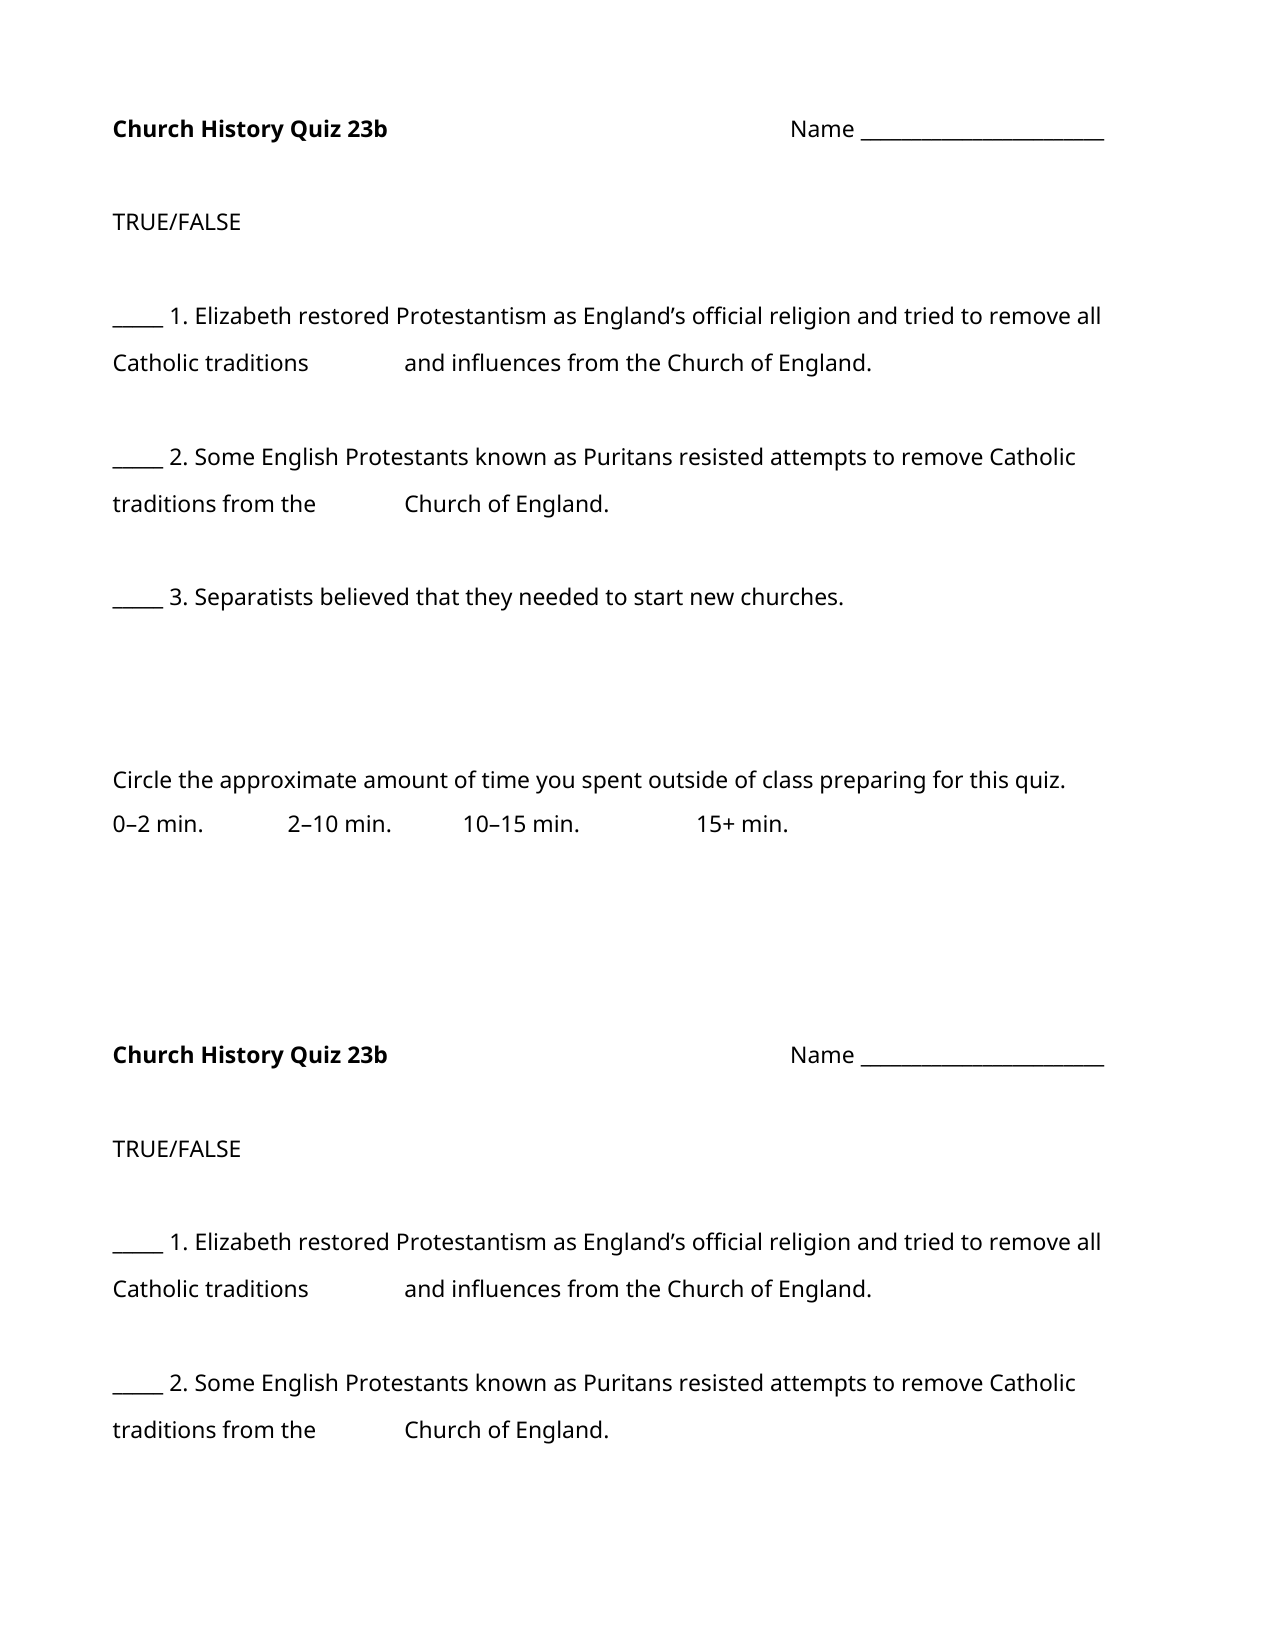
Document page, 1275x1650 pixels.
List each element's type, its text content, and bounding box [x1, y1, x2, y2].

text Church History Quiz 23b Name ________________________ [112, 112, 1162, 144]
text TRUE/FALSE [112, 206, 1162, 237]
text Circle the approximate amount of time you spent outside of class preparing for this quiz. [112, 764, 1162, 795]
text _____ 3. Separatists believed that they needed to start new churches. [112, 581, 1162, 612]
text _____ 1. Elizabeth restored Protestantism as England’s official religion and tried to remove all Catholic traditions and influences from the Church of England. [112, 1226, 1162, 1304]
text _____ 2. Some English Protestants known as Puritans resisted attempts to remove Catholic traditions from the Church of England. [112, 1367, 1162, 1445]
text Church History Quiz 23b Name ________________________ [112, 1039, 1162, 1070]
text _____ 1. Elizabeth restored Protestantism as England’s official religion and tried to remove all Catholic traditions and influences from the Church of England. [112, 300, 1162, 378]
text _____ 2. Some English Protestants known as Puritans resisted attempts to remove Catholic traditions from the Church of England. [112, 441, 1162, 519]
text 0–2 min. 2–10 min. 10–15 min. 15+ min. [112, 808, 1162, 839]
text TRUE/FALSE [112, 1133, 1162, 1164]
